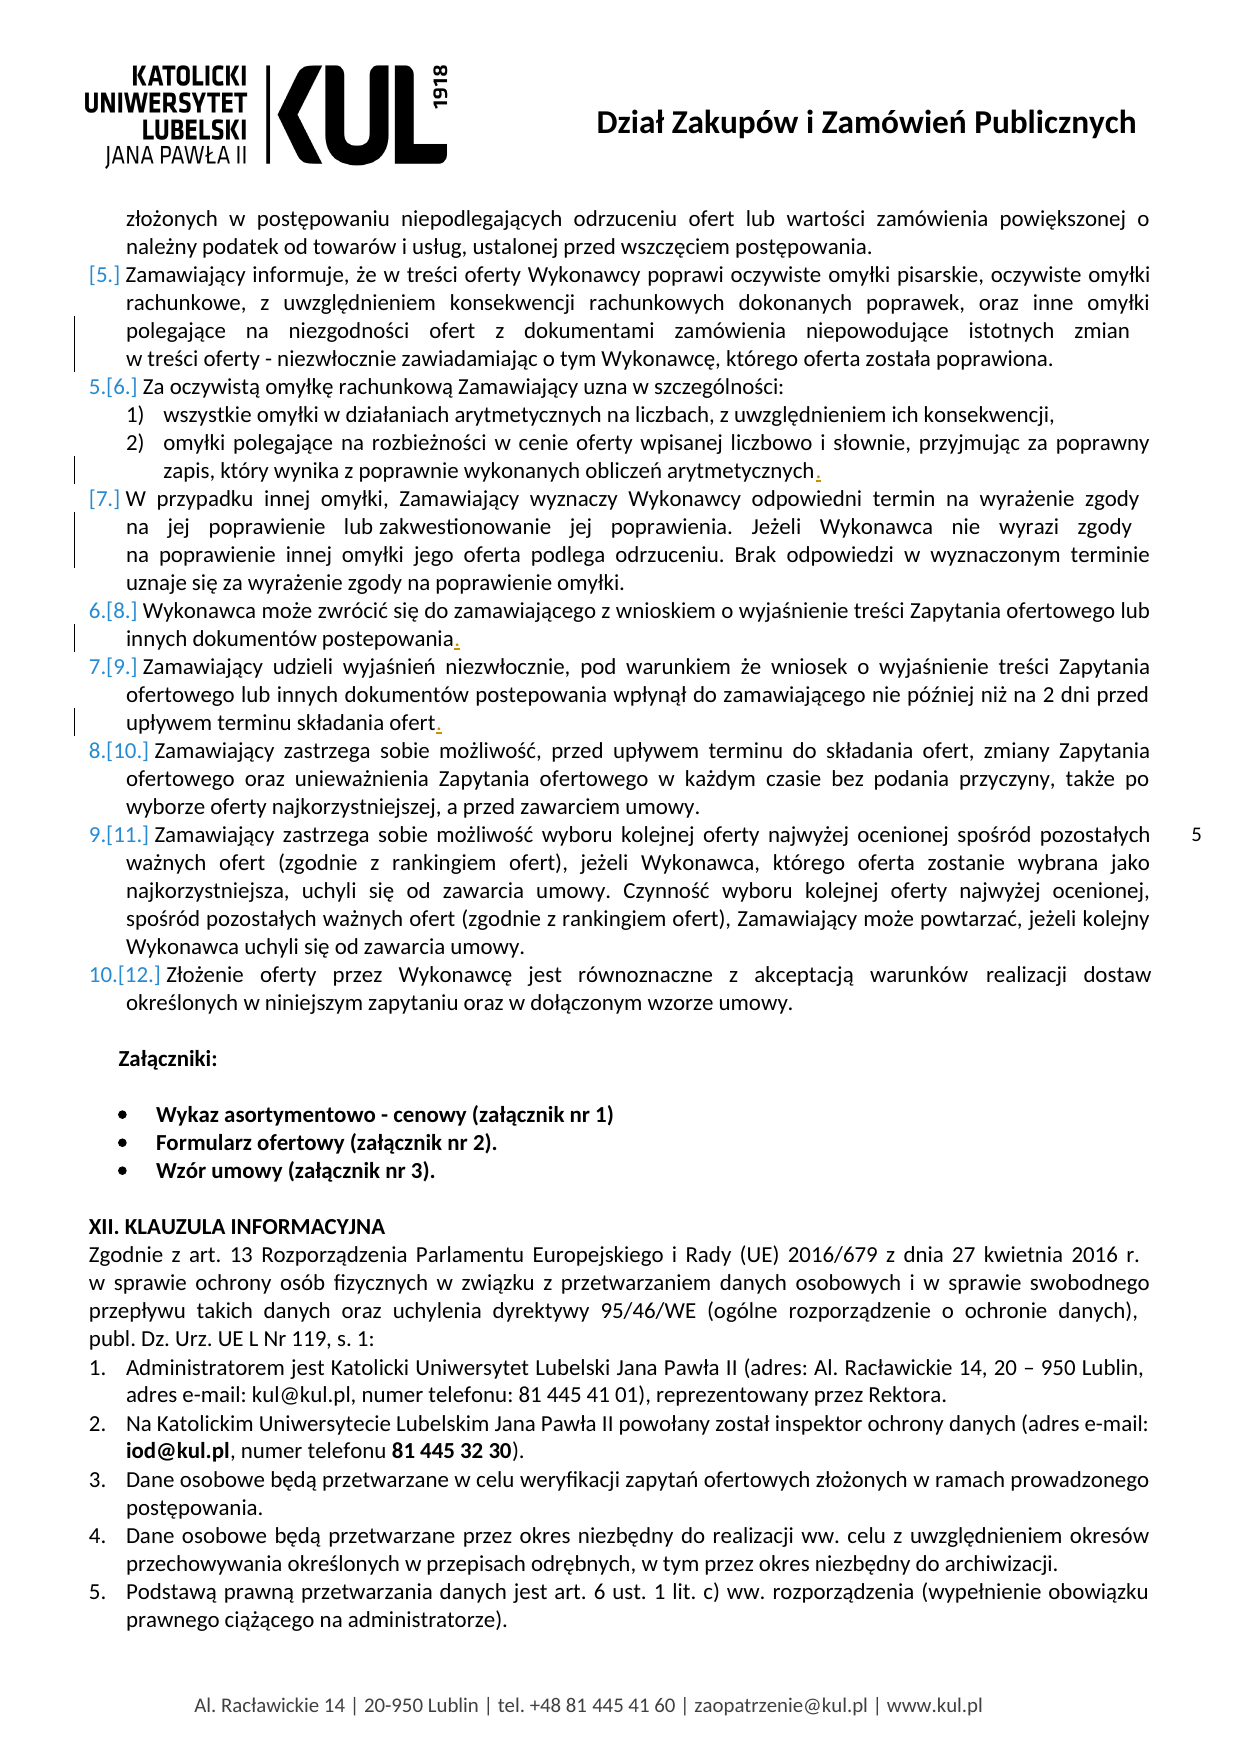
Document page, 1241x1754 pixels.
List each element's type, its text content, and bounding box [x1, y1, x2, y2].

list Zamawiający zastrzega sobie możliwość, przed upływem terminu do składania ofert, zmiany Zapytania ofertowego oraz unieważnienia Zapytania ofertowego w każdym czasie bez podania przyczyny, także po wyborze oferty najkorzystniejszej, a przed zawarciem umowy. [89, 736, 1152, 820]
list W przypadku innej omyłki, Zamawiający wyznaczy Wykonawcy odpowiedni termin na wyrażenie zgody na jej poprawienie lub zakwestionowanie jej poprawienia. Jeżeli Wykonawca nie wyrazi zgody na poprawienie innej omyłki jego oferta podlega odrzuceniu. Brak odpowiedzi w wyznaczonym terminie uznaje się za wyrażenie zgody na poprawienie omyłki. [89, 484, 1152, 596]
list Formularz ofertowy (załącznik nr 2). [118, 1128, 1152, 1156]
text XII. KLAUZULA INFORMACYJNA [89, 1212, 1152, 1241]
list Na Katolickim Uniwersytecie Lubelskim Jana Pawła II powołany został inspektor ochrony danych (adres e-mail: iod@kul.pl, numer telefonu 81 445 32 30). [89, 1409, 1152, 1465]
picture [0, 0, 1241, 178]
list Wykonawca może zwrócić się do zamawiającego z wnioskiem o wyjaśnienie treści Zapytania ofertowego lub innych dokumentów postepowania [89, 596, 1152, 652]
list Dane osobowe będą przetwarzane w celu weryfikacji zapytań ofertowych złożonych w ramach prowadzonego postępowania. [89, 1465, 1152, 1521]
list Administratorem jest Katolicki Uniwersytet Lubelski Jana Pawła II (adres: Al. Racławickie 14, 20 – 950 Lublin, adres e-mail: kul@kul.pl, numer telefonu: 81 445 41 01), reprezentowany przez Rektora. [89, 1353, 1152, 1409]
list Za oczywistą omyłkę rachunkową Zamawiający uzna w szczególności: [89, 372, 1152, 400]
list Wzór umowy (załącznik nr 3). [118, 1156, 1152, 1184]
list Złożenie oferty przez Wykonawcę jest równoznaczne z akceptacją warunków realizacji dostaw określonych w niniejszym zapytaniu oraz w dołączonym wzorze umowy. [89, 960, 1152, 1016]
list wszystkie omyłki w działaniach arytmetycznych na liczbach, z uwzględnieniem ich konsekwencji, [126, 400, 1152, 428]
list Wykaz asortymentowo - cenowy (załącznik nr 1) [118, 1100, 1152, 1128]
list Dane osobowe będą przetwarzane przez okres niezbędny do realizacji ww. celu z uwzględnieniem okresów przechowywania określonych w przepisach odrębnych, w tym przez okres niezbędny do archiwizacji. [89, 1521, 1152, 1577]
list omyłki polegające na rozbieżności w cenie oferty wpisanej liczbowo i słownie, przyjmując za poprawny zapis, który wynika z poprawnie wykonanych obliczeń arytmetycznych [126, 428, 1152, 484]
list Zamawiający udzieli wyjaśnień niezwłocznie, pod warunkiem że wniosek o wyjaśnienie treści Zapytania ofertowego lub innych dokumentów postepowania wpłynął do zamawiającego nie później niż na 2 dni przed upływem terminu składania ofert [89, 652, 1152, 736]
list Zamawiający zastrzega sobie możliwość wyboru kolejnej oferty najwyżej ocenionej spośród pozostałych ważnych ofert (zgodnie z rankingiem ofert), jeżeli Wykonawca, którego oferta zostanie wybrana jako najkorzystniejsza, uchyli się od zawarcia umowy. Czynność wyboru kolejnej oferty najwyżej ocenionej, spośród pozostałych ważnych ofert (zgodnie z rankingiem ofert), Zamawiający może powtarzać, jeżeli kolejny Wykonawca uchyli się od zawarcia umowy. [89, 820, 1152, 960]
list Podstawą prawną przetwarzania danych jest art. 6 ust. 1 lit. c) ww. rozporządzenia (wypełnienie obowiązku prawnego ciążącego na administratorze). [89, 1577, 1152, 1633]
text Załączniki: [118, 1044, 1152, 1072]
list Zamawiający informuje, że w treści oferty Wykonawcy poprawi oczywiste omyłki pisarskie, oczywiste omyłki rachunkowe, z uwzględnieniem konsekwencji rachunkowych dokonanych poprawek, oraz inne omyłki polegające na niezgodności ofert z dokumentami zamówienia niepowodujące istotnych zmian w treści oferty - niezwłocznie zawiadamiając o tym Wykonawcę, którego oferta została poprawiona. [89, 260, 1152, 372]
text Zgodnie z art. 13 Rozporządzenia Parlamentu Europejskiego i Rady (UE) 2016/679 z dnia 27 kwietnia 2016 r. w sprawie ochrony osób fizycznych w związku z przetwarzaniem danych osobowych i w sprawie swobodnego przepływu takich danych oraz uchylenia dyrektywy 95/46/WE (ogólne rozporządzenie o ochronie danych), publ. Dz. Urz. UE L Nr 119, s. 1: [89, 1241, 1152, 1353]
